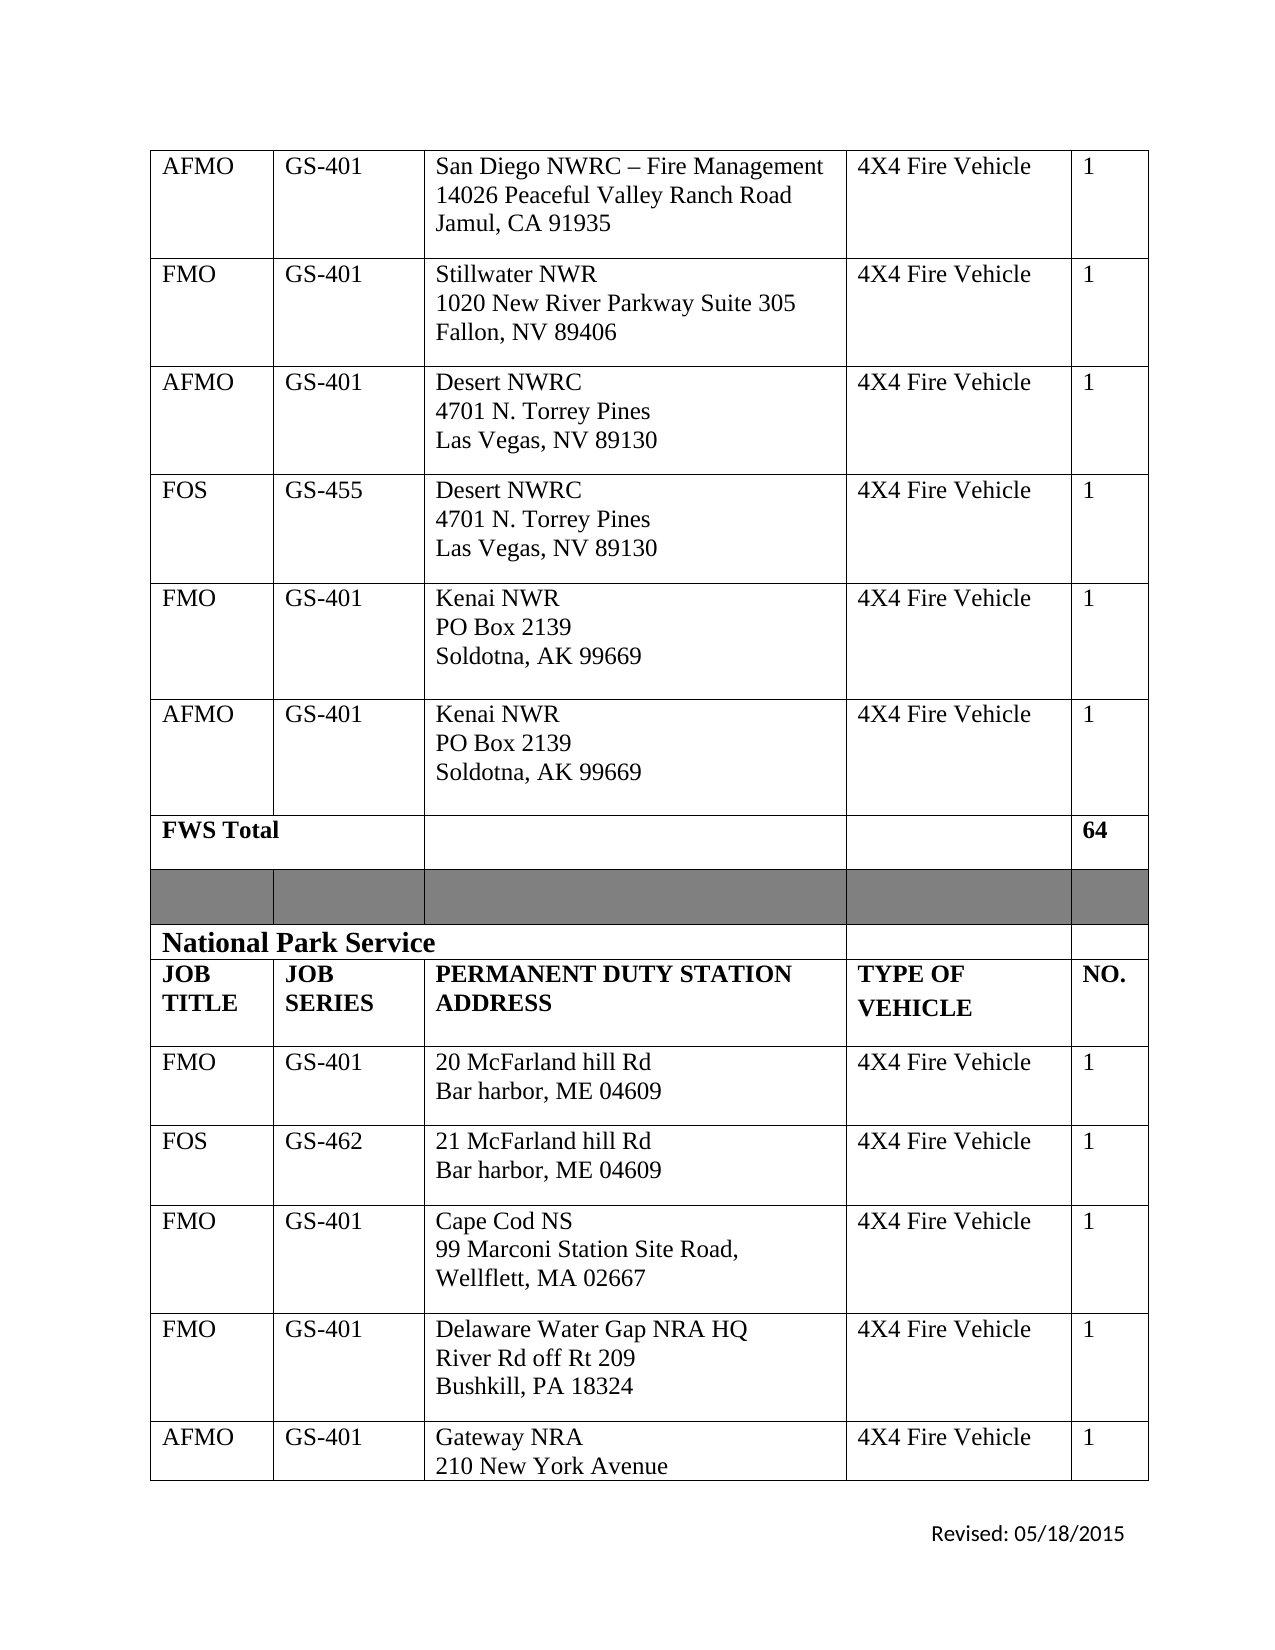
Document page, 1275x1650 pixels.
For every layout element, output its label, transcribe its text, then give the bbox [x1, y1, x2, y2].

table_cell 1 [1072, 151, 1148, 258]
table_cell 4X4 Fire Vehicle [847, 475, 1071, 582]
table_cell GS-462 [274, 1126, 424, 1205]
table_cell 4X4 Fire Vehicle [847, 1422, 1071, 1479]
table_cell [425, 151, 846, 258]
table_cell 1 [1072, 1314, 1148, 1421]
table_cell [425, 816, 846, 869]
table_cell JOB SERIES [274, 960, 424, 1046]
table_cell AFMO [151, 1422, 273, 1479]
table_cell GS-401 [274, 1314, 424, 1421]
table_cell JOB TITLE [151, 960, 273, 1046]
table_cell NO. [1072, 960, 1148, 1046]
table_cell National Park Service [151, 925, 846, 958]
table_cell FOS [151, 1126, 273, 1205]
table_cell 1 [1072, 1126, 1148, 1205]
table_cell 1 [1072, 475, 1148, 582]
table_cell FMO [151, 1314, 273, 1421]
table_cell [847, 870, 1071, 924]
table_cell 64 [1072, 816, 1148, 869]
table_cell 4X4 Fire Vehicle [847, 1126, 1071, 1205]
table_cell AFMO [151, 700, 273, 814]
table_cell GS-401 [274, 584, 424, 698]
table_cell FMO [151, 1206, 273, 1313]
table_cell FOS [151, 475, 273, 582]
table_cell PERMANENT DUTY STATION ADDRESS [425, 960, 846, 1046]
table_cell AFMO [151, 151, 273, 258]
table_cell 1 [1072, 1047, 1148, 1125]
table_cell Desert NWRC 4701 N. Torrey Pines Las Vegas, NV 89130 [425, 367, 846, 474]
table_cell [1072, 870, 1148, 924]
table_cell 21 McFarland hill Rd Bar harbor, ME 04609 [425, 1126, 846, 1205]
table_cell GS-401 [274, 1422, 424, 1479]
table_cell 4X4 Fire Vehicle [847, 1206, 1071, 1313]
table_cell [151, 870, 273, 924]
table_cell 4X4 Fire Vehicle [847, 1047, 1071, 1125]
table_cell [847, 816, 1071, 869]
table_cell 4X4 Fire Vehicle [847, 259, 1071, 366]
table_cell Stillwater NWR 1020 New River Parkway Suite 305 Fallon, NV 89406 [425, 259, 846, 366]
table_cell GS-401 [274, 700, 424, 814]
table_cell TYPE OF VEHICLE [847, 960, 1071, 1046]
table_cell 4X4 Fire Vehicle [847, 367, 1071, 474]
table_cell FMO [151, 1047, 273, 1125]
table_cell Delaware Water Gap NRA HQ River Rd off Rt 209 Bushkill, PA 18324 [425, 1314, 846, 1421]
table_cell GS-455 [274, 475, 424, 582]
table_cell [425, 870, 846, 924]
table_cell GS-401 [274, 151, 424, 258]
table_cell 20 McFarland hill Rd Bar harbor, ME 04609 [425, 1047, 846, 1125]
table_cell Cape Cod NS 99 Marconi Station Site Road, Wellflett, MA 02667 [425, 1206, 846, 1313]
table_cell GS-401 [274, 259, 424, 366]
table_cell 1 [1072, 1422, 1148, 1479]
table_cell Kenai NWR PO Box 2139 Soldotna, AK 99669 [425, 700, 846, 814]
table_cell Desert NWRC 4701 N. Torrey Pines Las Vegas, NV 89130 [425, 475, 846, 582]
table_cell 1 [1072, 584, 1148, 698]
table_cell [425, 1422, 846, 1479]
table_cell [1072, 925, 1148, 958]
table_cell 4X4 Fire Vehicle [847, 151, 1071, 258]
table_cell 4X4 Fire Vehicle [847, 700, 1071, 814]
table_cell Kenai NWR PO Box 2139 Soldotna, AK 99669 [425, 584, 846, 698]
table_cell 1 [1072, 367, 1148, 474]
table_cell FMO [151, 584, 273, 698]
table_cell [274, 870, 424, 924]
table_cell 4X4 Fire Vehicle [847, 584, 1071, 698]
table_cell [847, 925, 1071, 958]
table_cell 1 [1072, 259, 1148, 366]
table_cell FMO [151, 259, 273, 366]
table_cell 1 [1072, 1206, 1148, 1313]
table_cell FWS Total [151, 816, 424, 869]
table_cell GS-401 [274, 1206, 424, 1313]
table_cell GS-401 [274, 367, 424, 474]
table_cell AFMO [151, 367, 273, 474]
table_cell GS-401 [274, 1047, 424, 1125]
table_cell 1 [1072, 700, 1148, 814]
table_cell 4X4 Fire Vehicle [847, 1314, 1071, 1421]
